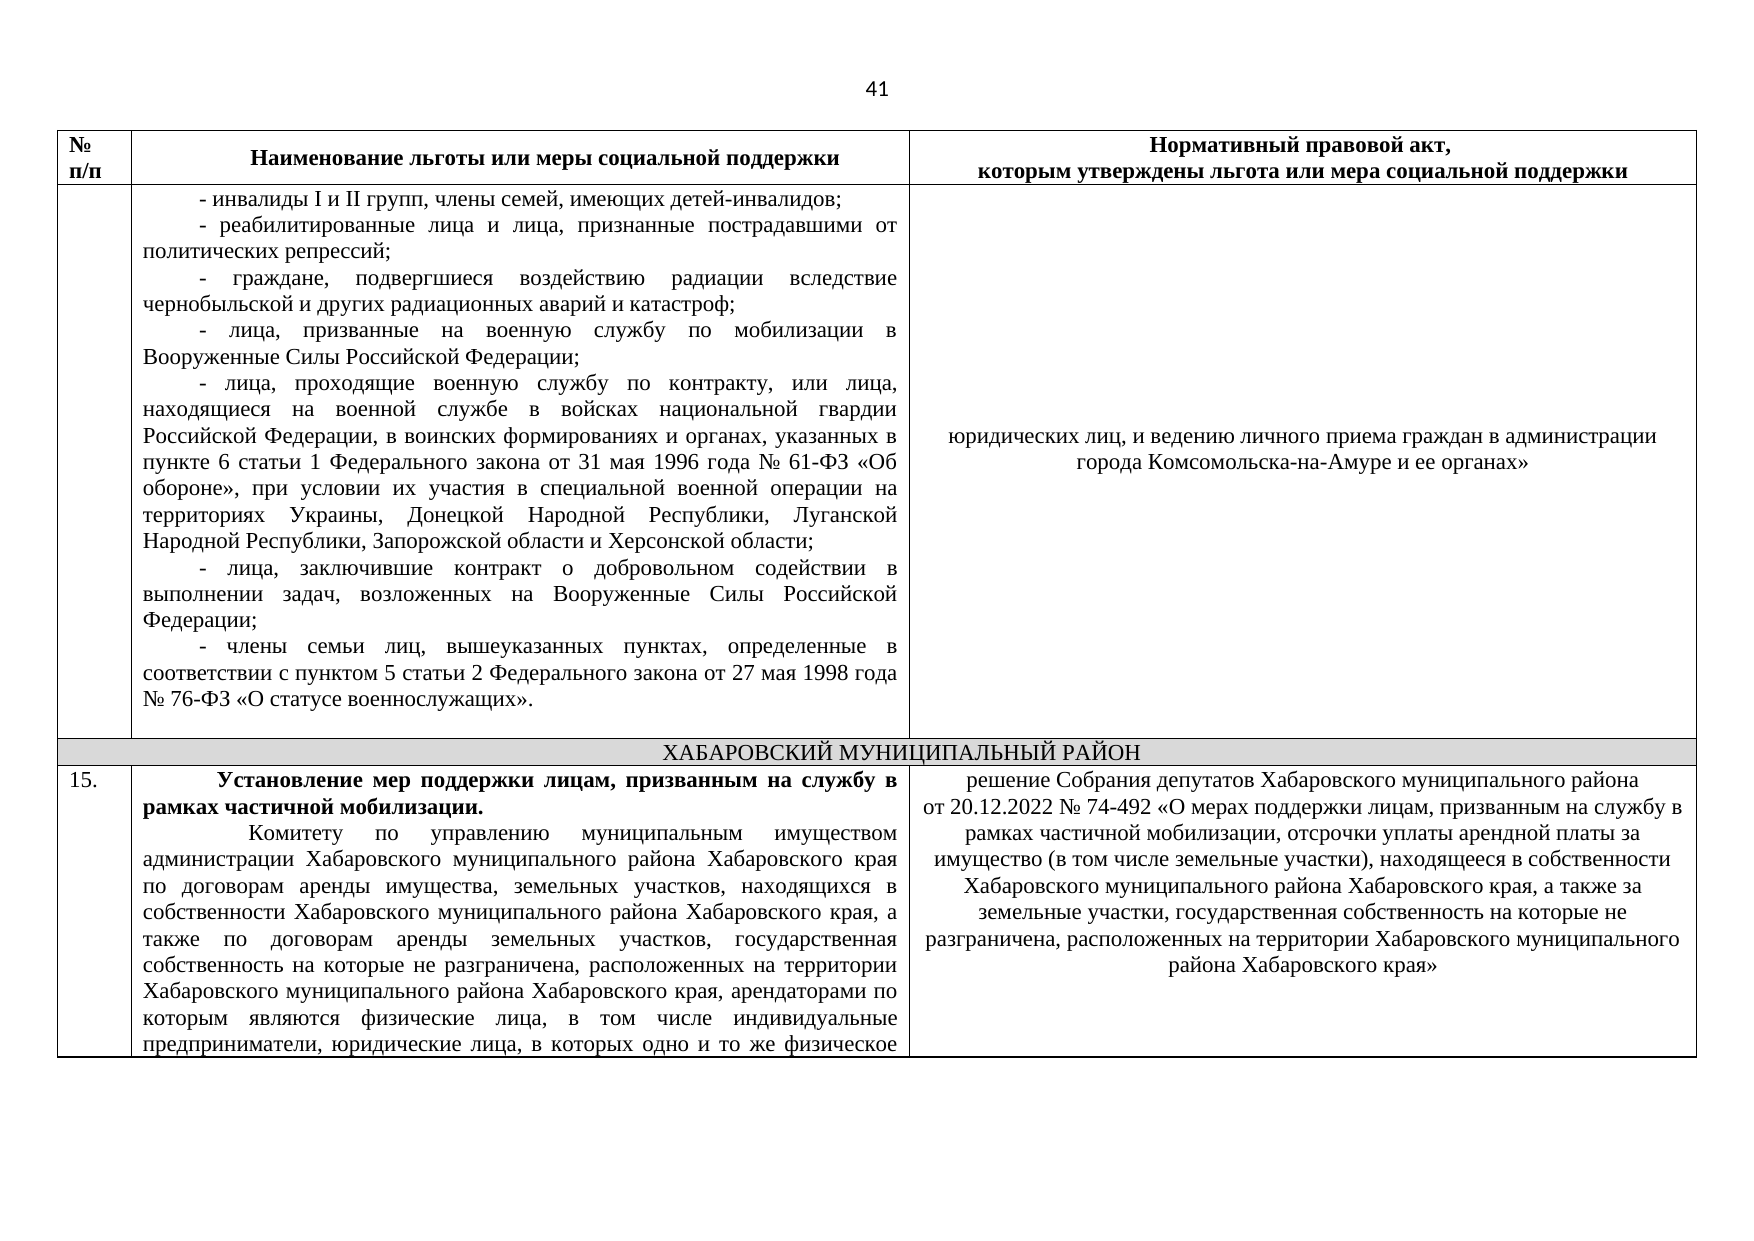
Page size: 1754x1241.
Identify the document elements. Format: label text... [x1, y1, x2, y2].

table_header Нормативный правовой акт, которым утверждены льгота или мера социальной поддержки [910, 131, 1696, 183]
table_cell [910, 185, 1696, 738]
table_header Наименование льготы или меры социальной поддержки [132, 131, 909, 183]
table_cell [58, 185, 131, 738]
table_cell ХАБАРОВСКИЙ МУНИЦИПАЛЬНЫЙ РАЙОН [58, 739, 1696, 765]
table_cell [910, 766, 1696, 1056]
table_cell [132, 766, 909, 1056]
table_header № п/п [58, 131, 131, 183]
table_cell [132, 185, 909, 738]
table_cell 15. [58, 766, 131, 1056]
